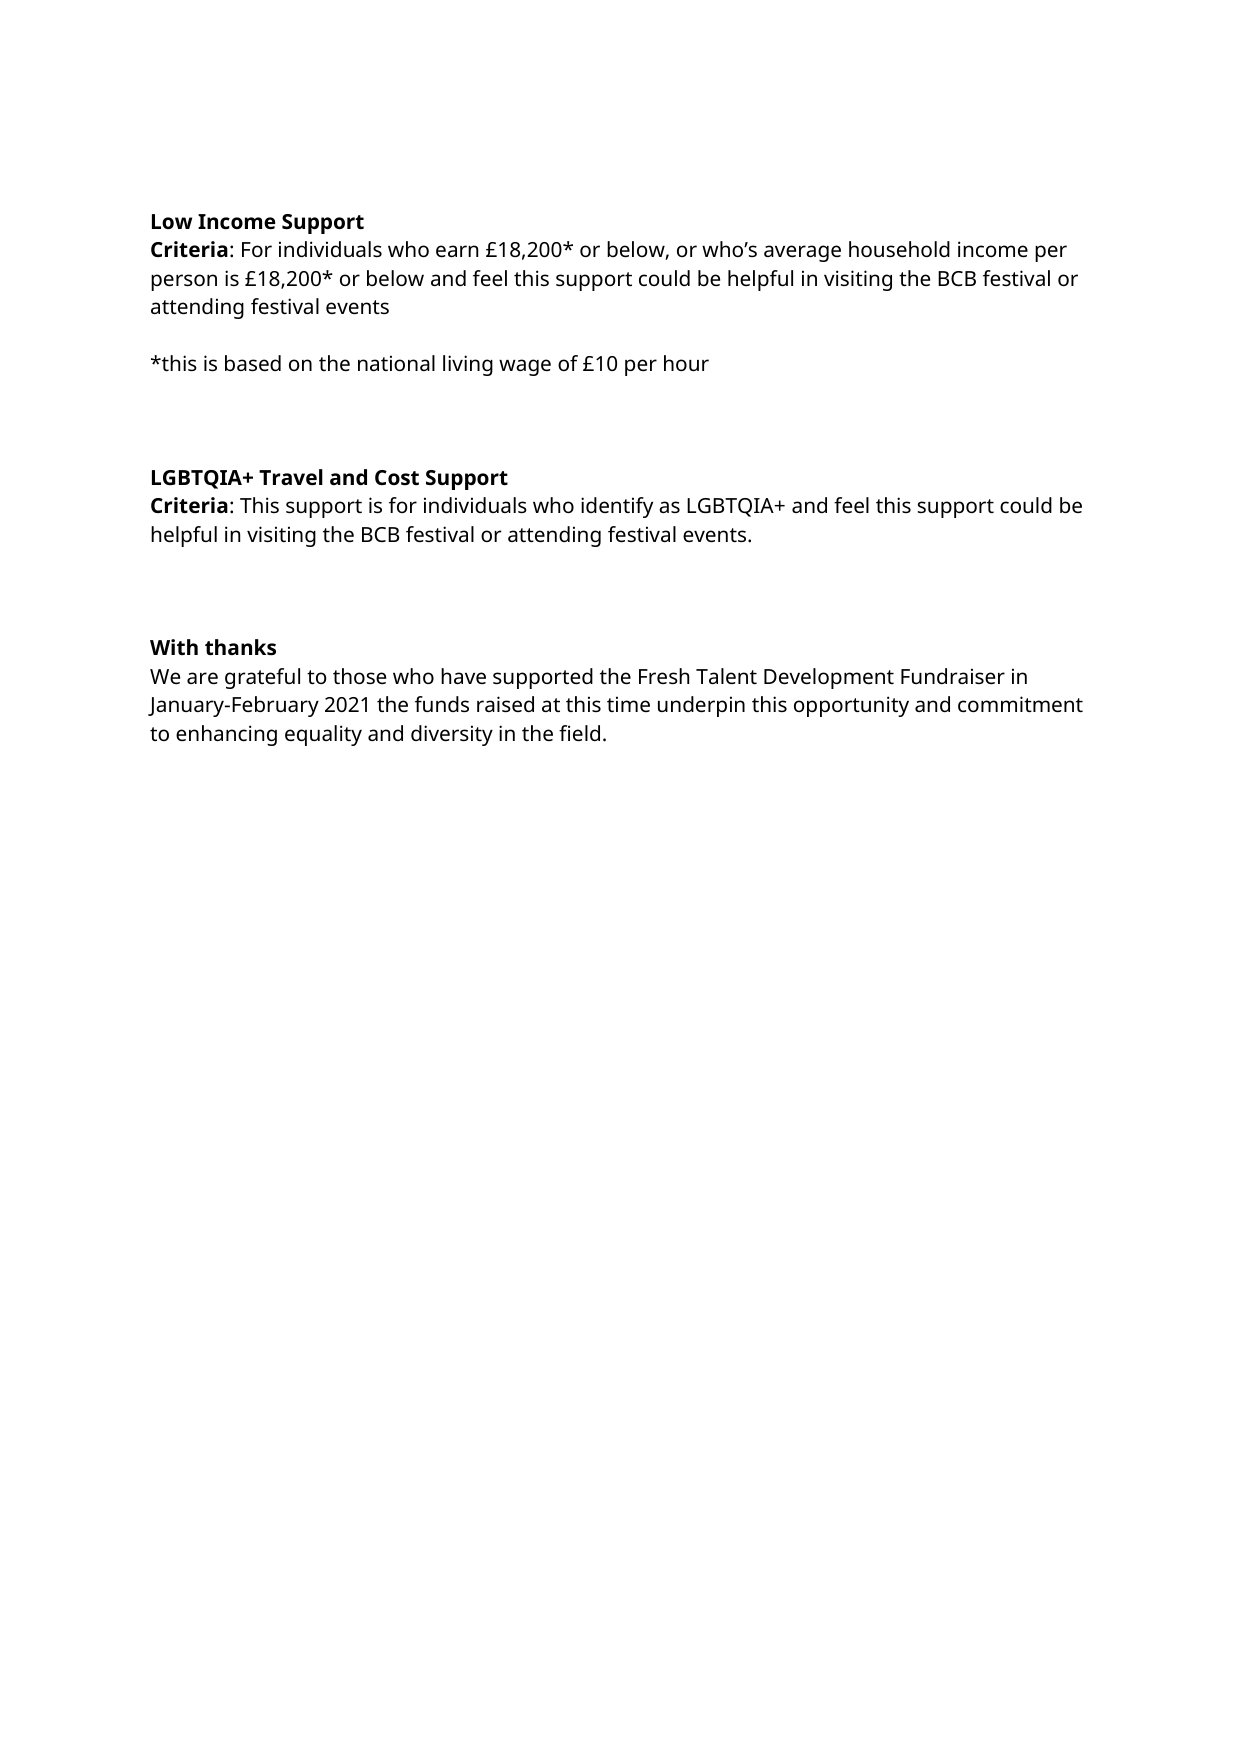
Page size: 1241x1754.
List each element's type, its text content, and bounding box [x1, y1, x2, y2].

text We are grateful to those who have supported the Fresh Talent Development Fundraiser in January-February 2021 the funds raised at this time underpin this opportunity and commitment to enhancing equality and diversity in the field. [150, 662, 1090, 747]
text Criteria: For individuals who earn £18,200* or below, or who’s average household income per person is £18,200* or below and feel this support could be helpful in visiting the BCB festival or attending festival events [150, 235, 1090, 321]
text Low Income Support [150, 207, 1090, 235]
text LGBTQIA+ Travel and Cost Support [150, 463, 1090, 491]
text *this is based on the national living wage of £10 per hour [150, 349, 1090, 377]
text Criteria: This support is for individuals who identify as LGBTQIA+ and feel this support could be helpful in visiting the BCB festival or attending festival events. [150, 491, 1090, 548]
text With thanks [150, 633, 1090, 662]
